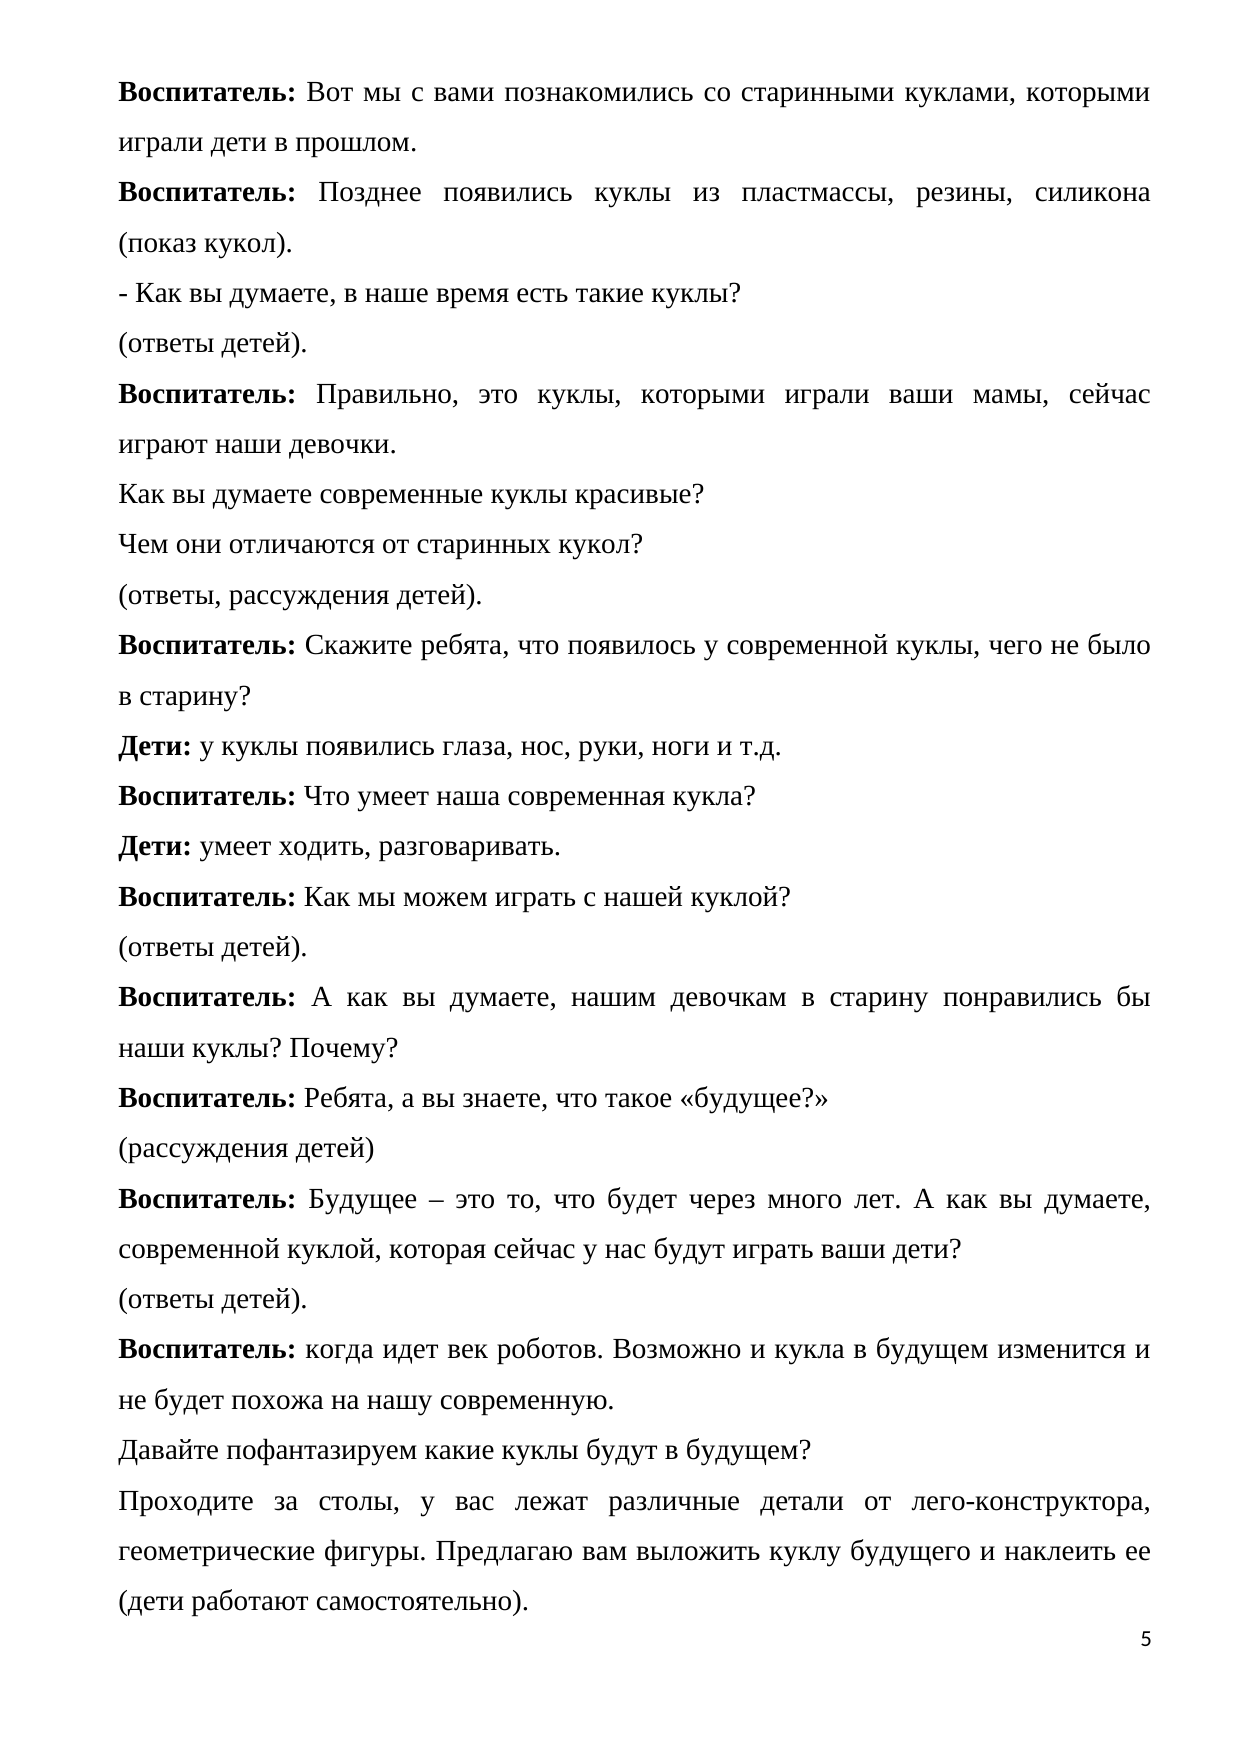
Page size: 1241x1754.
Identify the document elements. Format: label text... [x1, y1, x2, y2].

text (рассуждения детей) [118, 1130, 1152, 1164]
text Дети: у куклы появились глаза, нос, руки, ноги и т.д. [118, 728, 1152, 761]
text Воспитатель: Ребята, а вы знаете, что такое «будущее?» [118, 1080, 1152, 1114]
text (ответы, рассуждения детей). [118, 577, 1152, 611]
text Давайте пофантазируем какие куклы будут в будущем? [118, 1432, 1152, 1466]
text Как вы думаете современные куклы красивые? [118, 476, 1152, 510]
text Воспитатель: Что умеет наша современная кукла? [118, 778, 1152, 812]
text - Как вы думаете, в наше время есть такие куклы? [118, 275, 1152, 309]
text Чем они отличаются от старинных кукол? [118, 527, 1152, 560]
text Воспитатель: А как вы думаете, нашим девочкам в старину понравились бы наши куклы? Почему? [118, 979, 1152, 1063]
text Воспитатель: Как мы можем играть с нашей куклой? [118, 879, 1152, 912]
text (ответы детей). [118, 1281, 1152, 1315]
text Проходите за столы, у вас лежат различные детали от лего-конструктора, геометрические фигуры. Предлагаю вам выложить куклу будущего и наклеить ее (дети работают самостоятельно). [118, 1483, 1152, 1617]
text Воспитатель: Позднее появились куклы из пластмассы, резины, силикона (показ кукол). [118, 174, 1152, 258]
text Воспитатель: Будущее – это то, что будет через много лет. А как вы думаете, современной куклой, которая сейчас у нас будут играть ваши дети? [118, 1181, 1152, 1264]
text Воспитатель: Скажите ребята, что появилось у современной куклы, чего не было в старину? [118, 627, 1152, 711]
text (ответы детей). [118, 929, 1152, 963]
text Дети: умеет ходить, разговаривать. [118, 828, 1152, 862]
text Воспитатель: когда идет век роботов. Возможно и кукла в будущем изменится и не будет похожа на нашу современную. [118, 1332, 1152, 1416]
text (ответы детей). [118, 325, 1152, 359]
text Воспитатель: Правильно, это куклы, которыми играли ваши мамы, сейчас играют наши девочки. [118, 376, 1152, 459]
text Воспитатель: Вот мы с вами познакомились со старинными куклами, которыми играли дети в прошлом. [118, 74, 1152, 158]
